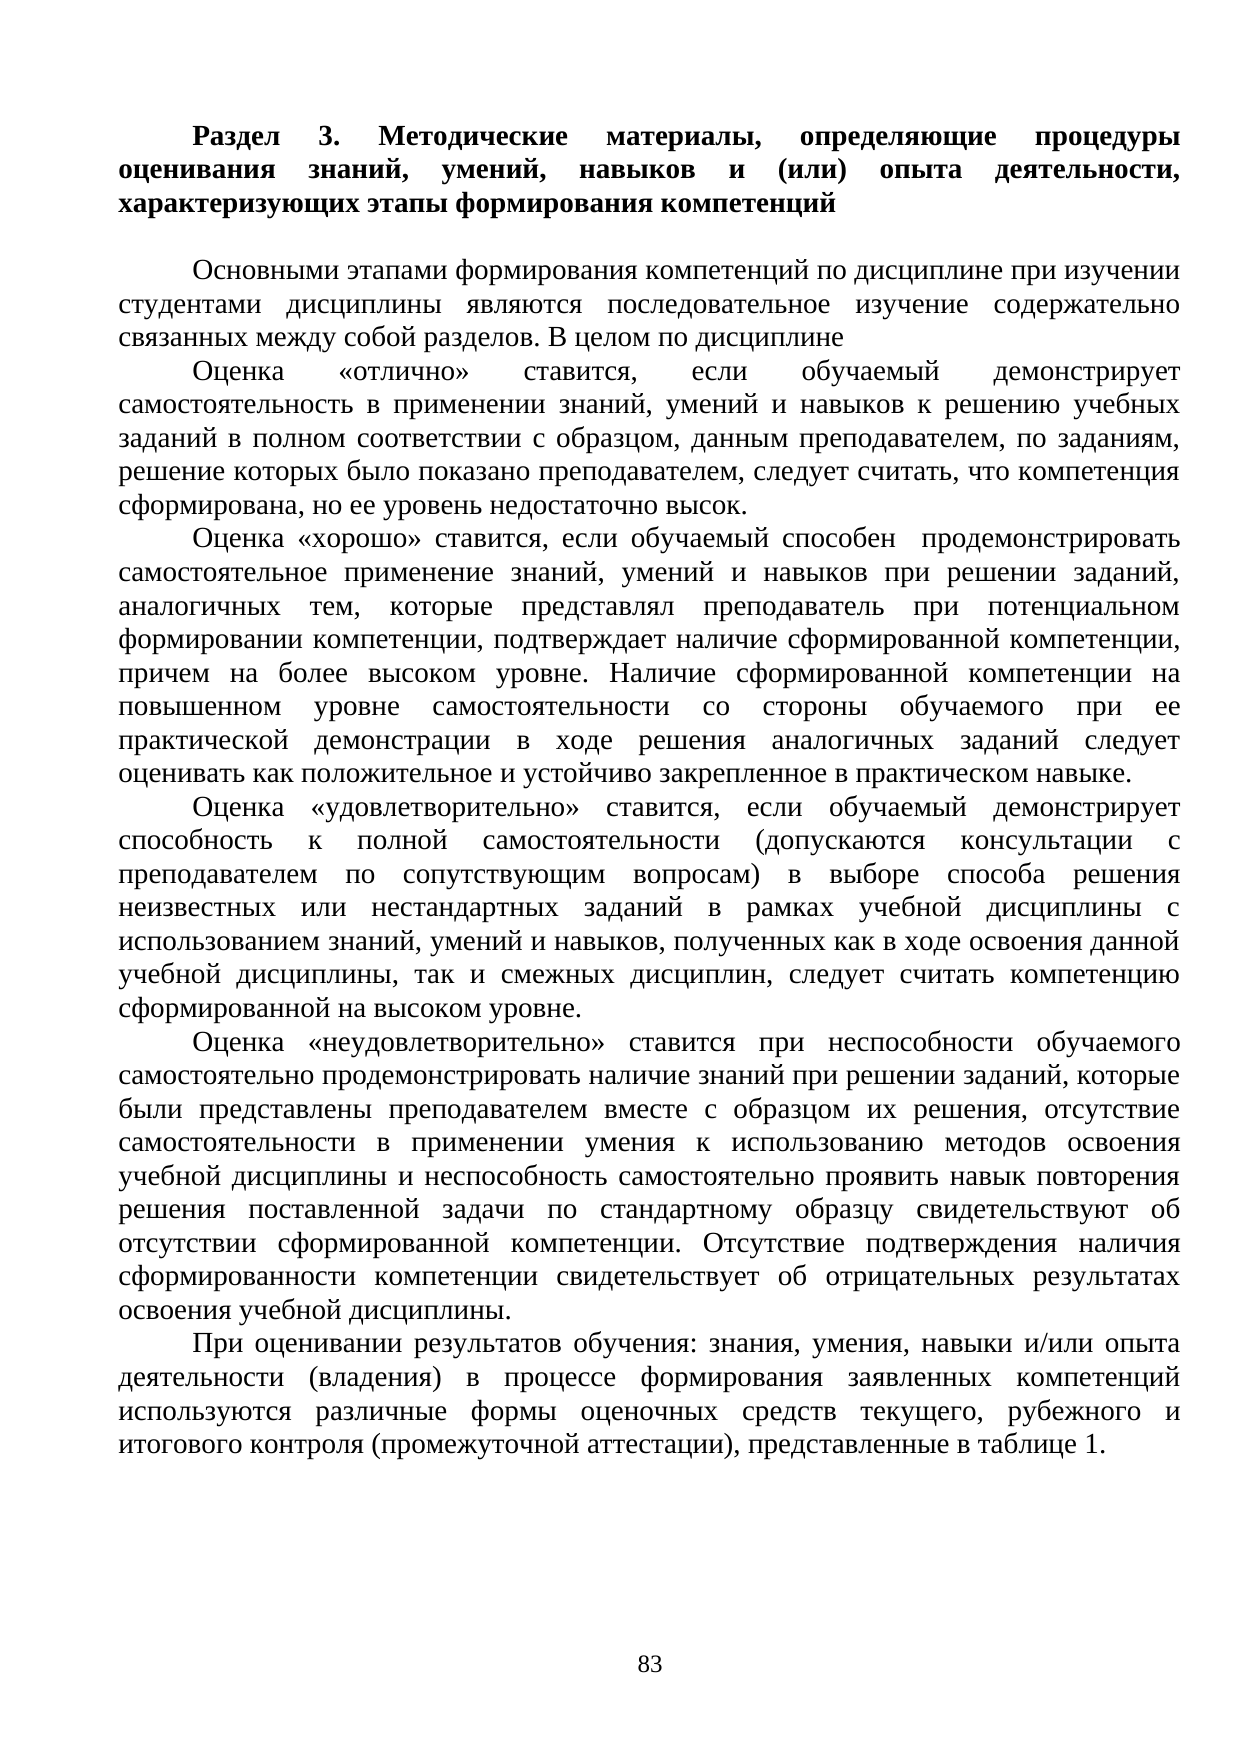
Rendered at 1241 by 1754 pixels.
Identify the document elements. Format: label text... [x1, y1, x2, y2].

text Оценка «удовлетворительно» ставится, если обучаемый демонстрирует способность к полной самостоятельности (допускаются консультации с преподавателем по сопутствующим вопросам) в выборе способа решения неизвестных или нестандартных заданий в рамках учебной дисциплины с использованием знаний, умений и навыков, полученных как в ходе освоения данной учебной дисциплины, так и смежных дисциплин, следует считать компетенцию сформированной на высоком уровне. [118, 889, 1181, 1124]
text При оценивании результатов обучения: знания, умения, навыки и/или опыта деятельности (владения) в процессе формирования заявленных компетенций используются различные формы оценочных средств текущего, рубежного и итогового контроля (промежуточной аттестации), представленные в таблице 1. [118, 1426, 1181, 1560]
text Оценка «хорошо» ставится, если обучаемый способен продемонстрировать самостоятельное применение знаний, умений и навыков при решении заданий, аналогичных тем, которые представлял преподаватель при потенциальном формировании компетенции, подтверждает наличие сформированной компетенции, причем на более высоком уровне. Наличие сформированной компетенции на повышенном уровне самостоятельности со стороны обучаемого при ее практической демонстрации в ходе решения аналогичных заданий следует оценивать как положительное и устойчиво закрепленное в практическом навыке. [118, 621, 1181, 889]
text Оценка «отлично» ставится, если обучаемый демонстрирует самостоятельность в применении знаний, умений и навыков к решению учебных заданий в полном соответствии с образцом, данным преподавателем, по заданиям, решение которых было показано преподавателем, следует считать, что компетенция сформирована, но ее уровень недостаточно высок. [118, 453, 1181, 621]
text Раздел 3. Методические материалы, определяющие процедуры оценивания знаний, умений, навыков и (или) опыта деятельности, характеризующих этапы формирования компетенций [118, 219, 1181, 319]
text Основными этапами формирования компетенций по дисциплине при изучении студентами дисциплины являются последовательное изучение содержательно связанных между собой разделов. В целом по дисциплине [118, 353, 1181, 453]
text Оценка «неудовлетворительно» ставится при неспособности обучаемого самостоятельно продемонстрировать наличие знаний при решении заданий, которые были представлены преподавателем вместе с образцом их решения, отсутствие самостоятельности в применении умения к использованию методов освоения учебной дисциплины и неспособность самостоятельно проявить навык повторения решения поставленной задачи по стандартному образцу свидетельствуют об отсутствии сформированной компетенции. Отсутствие подтверждения наличия сформированности компетенции свидетельствует об отрицательных результатах освоения учебной дисциплины. [118, 1124, 1181, 1426]
